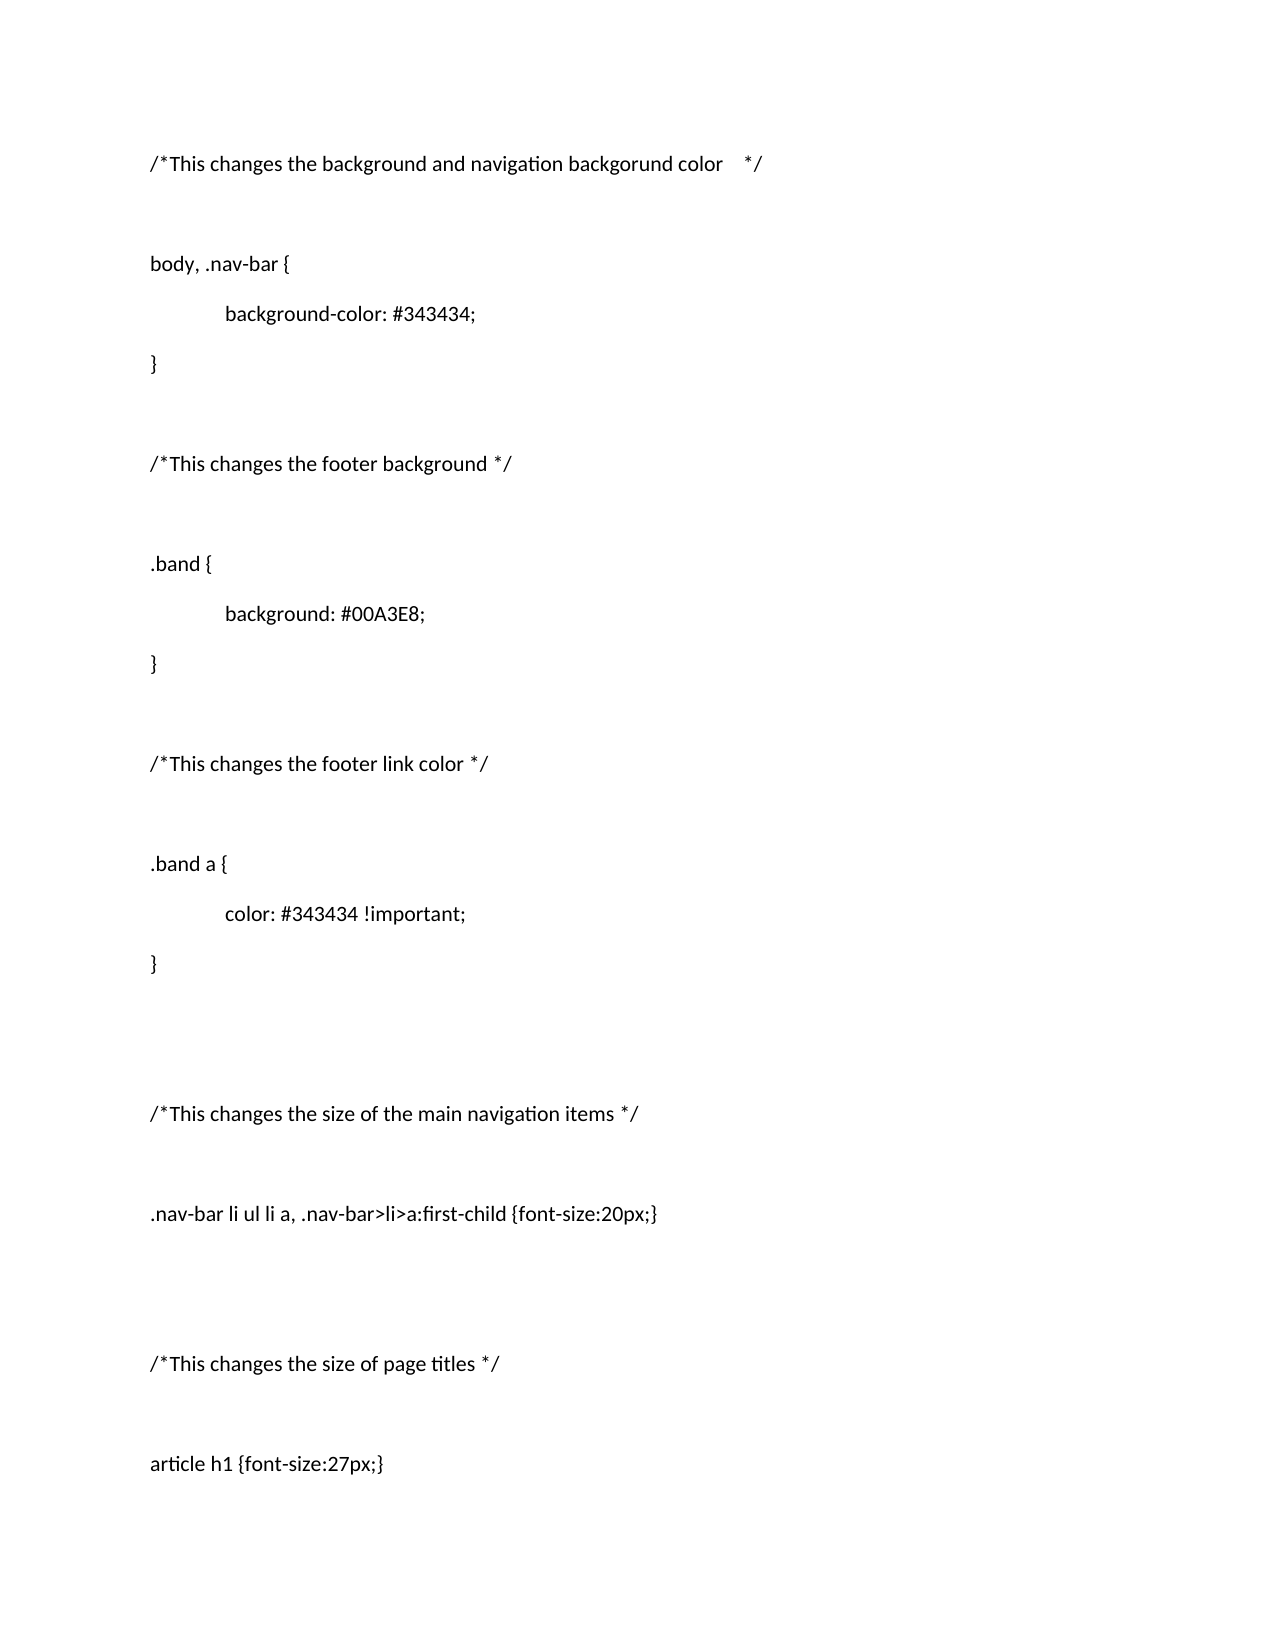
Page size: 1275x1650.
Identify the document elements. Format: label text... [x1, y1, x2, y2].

text color: #343434 !important; [150, 900, 1125, 927]
text .band { [150, 550, 1125, 577]
text } [150, 650, 1125, 677]
text background: #00A3E8; [150, 600, 1125, 627]
text .band a { [150, 850, 1125, 877]
text background-color: #343434; [150, 300, 1125, 327]
text /*This changes the footer background */ [150, 450, 1125, 477]
text /*This changes the footer link color */ [150, 750, 1125, 777]
text body, .nav-bar { [150, 250, 1125, 277]
text /*This changes the size of the main navigation items */ [150, 1100, 1125, 1127]
text } [150, 350, 1125, 377]
text } [150, 950, 1125, 977]
text .nav-bar li ul li a, .nav-bar>li>a:first-child {font-size:20px;} [150, 1200, 1125, 1227]
text /*This changes the size of page titles */ [150, 1350, 1125, 1377]
text /*This changes the background and navigation backgorund color */ [150, 150, 1125, 177]
text article h1 {font-size:27px;} [150, 1450, 1125, 1477]
